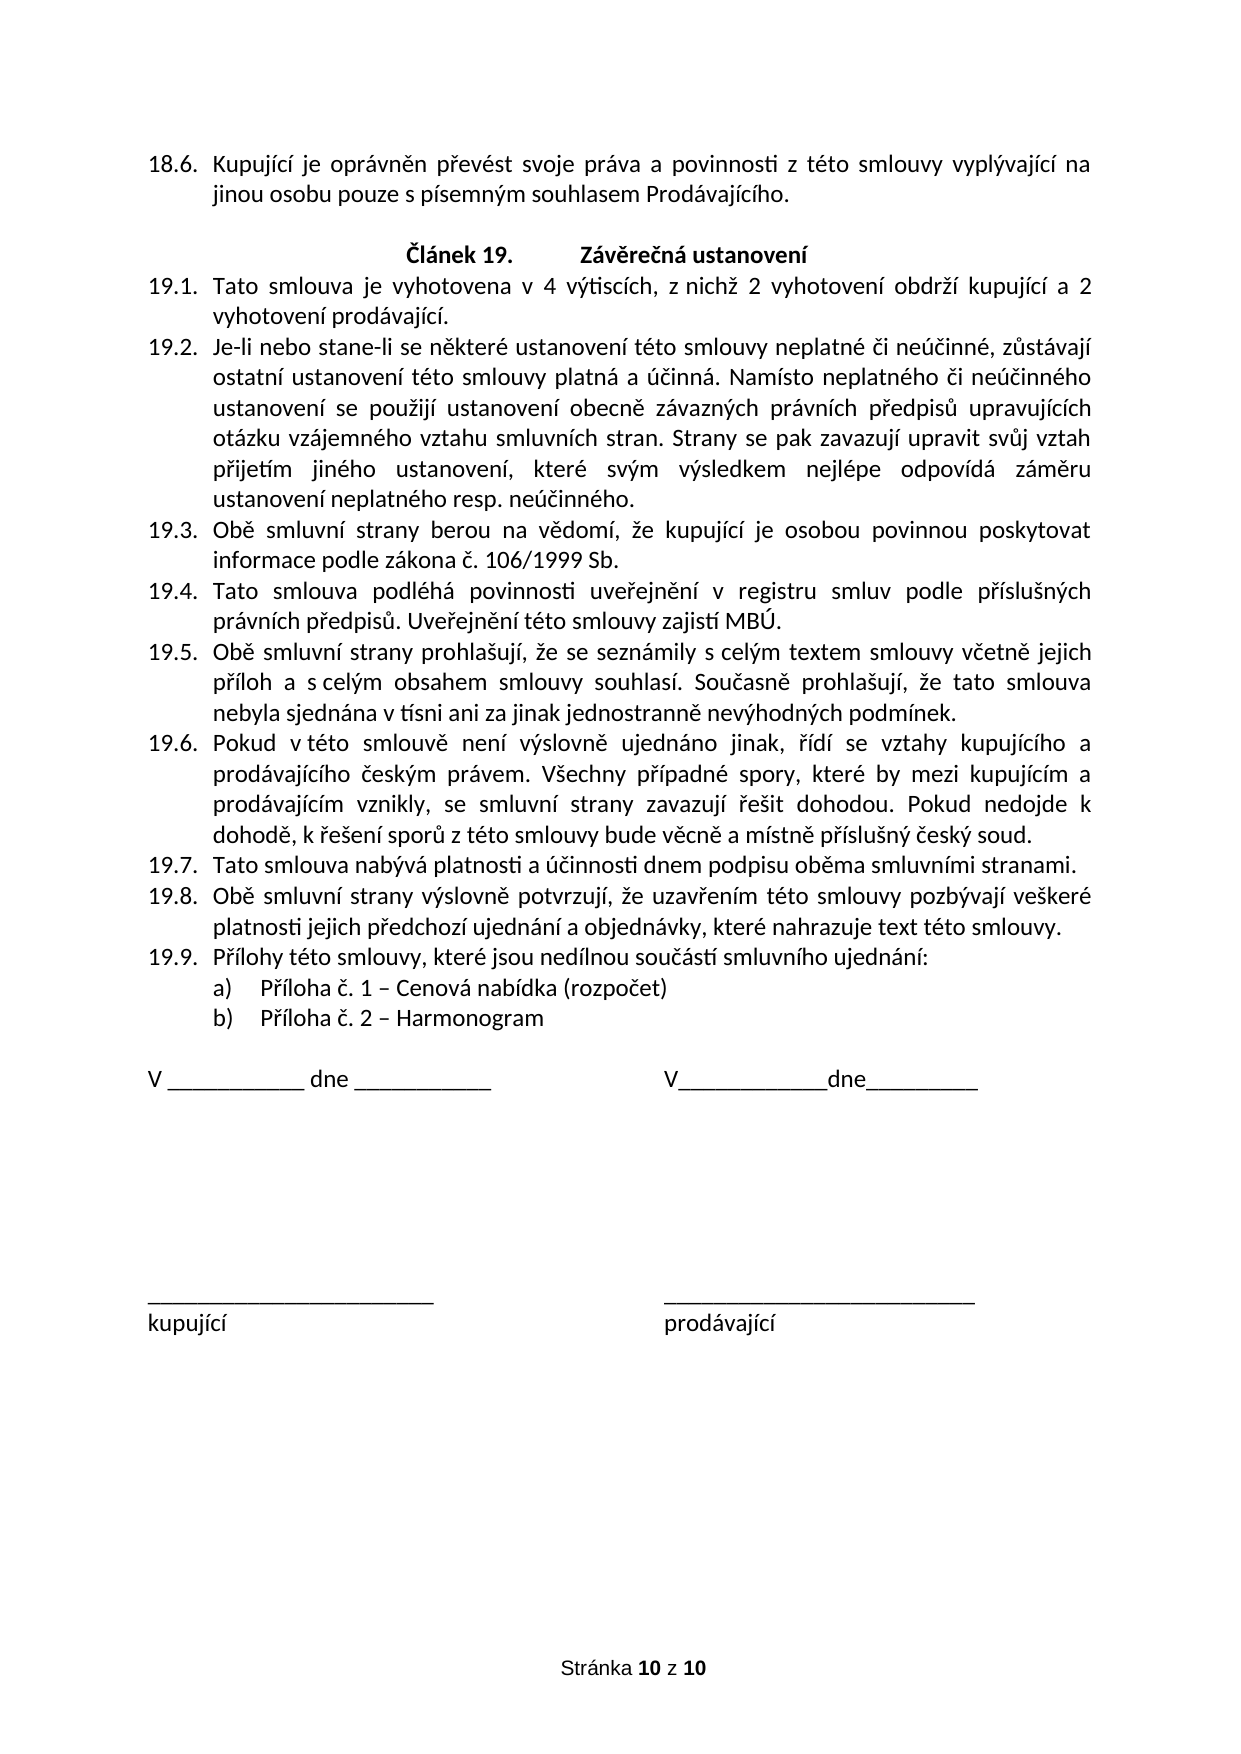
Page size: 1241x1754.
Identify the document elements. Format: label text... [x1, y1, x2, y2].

list Příloha č. 1 – Cenová nabídka (rozpočet) [213, 972, 1093, 1002]
list V ___________ dne ___________ V____________dne_________ [148, 1063, 1093, 1094]
list Obě smluvní strany prohlašují, že se seznámily s celým textem smlouvy včetně jejich příloh a s celým obsahem smlouvy souhlasí. Současně prohlašují, že tato smlouva nebyla sjednána v tísni ani za jinak jednostranně nevýhodných podmínek. [148, 636, 1093, 728]
list Pokud v této smlouvě není výslovně ujednáno jinak, řídí se vztahy kupujícího a prodávajícího českým právem. Všechny případné spory, které by mezi kupujícím a prodávajícím vznikly, se smluvní strany zavazují řešit dohodou. Pokud nedojde k dohodě, k řešení sporů z této smlouvy bude věcně a místně příslušný český soud. [148, 728, 1093, 850]
list Je-li nebo stane-li se některé ustanovení této smlouvy neplatné či neúčinné, zůstávají ostatní ustanovení této smlouvy platná a účinná. Namísto neplatného či neúčinného ustanovení se použijí ustanovení obecně závazných právních předpisů upravujících otázku vzájemného vztahu smluvních stran. Strany se pak zavazují upravit svůj vztah přijetím jiného ustanovení, které svým výsledkem nejlépe odpovídá záměru ustanovení neplatného resp. neúčinného. [148, 331, 1093, 514]
list Přílohy této smlouvy, které jsou nedílnou součástí smluvního ujednání: [148, 941, 1093, 972]
list Tato smlouva je vyhotovena v 4 výtiscích, z nichž 2 vyhotovení obdrží kupující a 2 vyhotovení prodávající. [148, 270, 1093, 331]
list kupující prodávající [148, 1307, 1093, 1338]
list Příloha č. 2 – Harmonogram [213, 1002, 1093, 1033]
list Kupující je oprávněn převést svoje práva a povinnosti z této smlouvy vyplývající na jinou osobu pouze s písemným souhlasem Prodávajícího. [148, 148, 1093, 209]
list Obě smluvní strany berou na vědomí, že kupující je osobou povinnou poskytovat informace podle zákona č. 106/1999 Sb. [148, 514, 1093, 575]
list Tato smlouva podléhá povinnosti uveřejnění v registru smluv podle příslušných právních předpisů. Uveřejnění této smlouvy zajistí MBÚ. [148, 575, 1093, 636]
list Závěrečná ustanovení [178, 239, 1093, 270]
list _______________________ _________________________ [148, 1277, 1093, 1307]
list Obě smluvní strany výslovně potvrzují, že uzavřením této smlouvy pozbývají veškeré platnosti jejich předchozí ujednání a objednávky, které nahrazuje text této smlouvy. [148, 880, 1093, 941]
list Tato smlouva nabývá platnosti a účinnosti dnem podpisu oběma smluvními stranami. [148, 850, 1093, 880]
